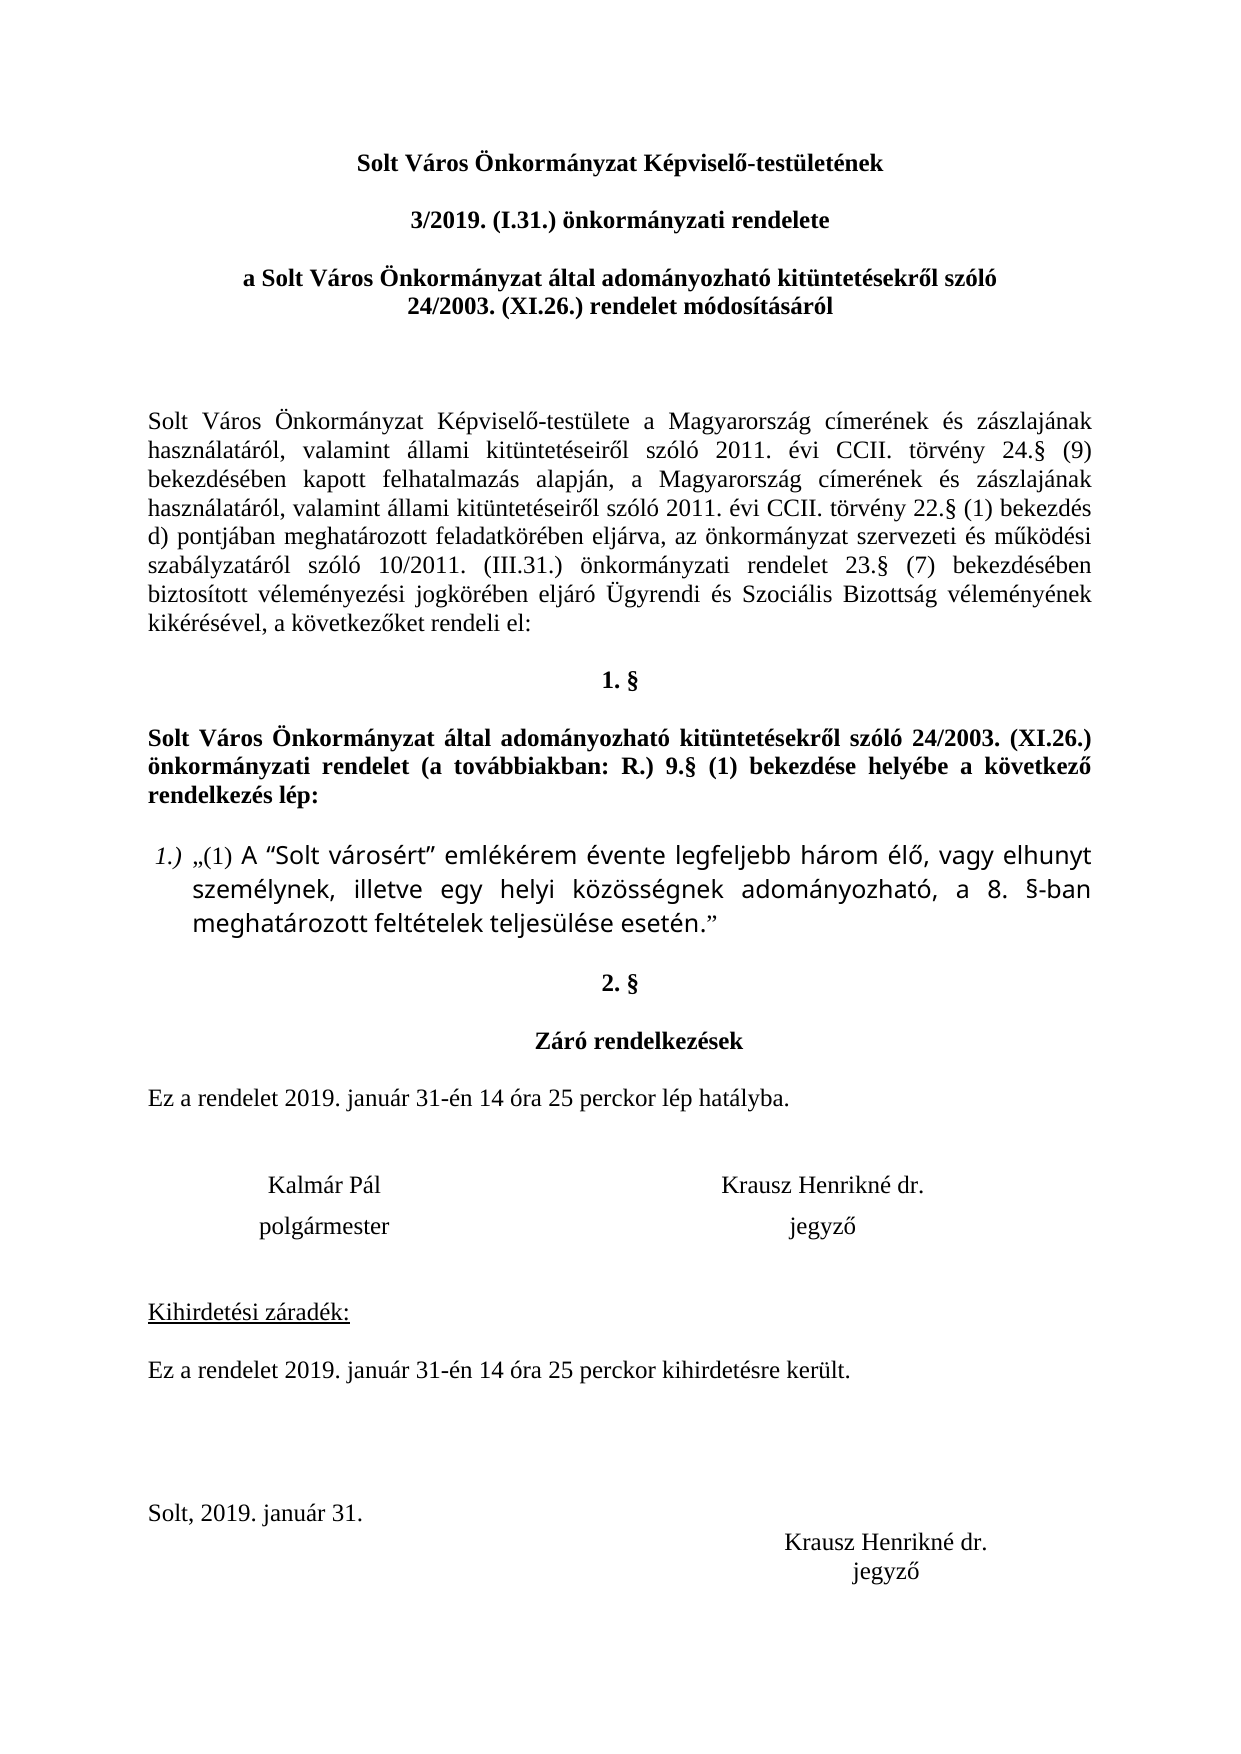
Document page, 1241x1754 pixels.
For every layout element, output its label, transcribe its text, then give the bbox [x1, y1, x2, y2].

text Kalmár Pál Krausz Henrikné dr. [149, 1170, 1093, 1198]
text 3/2019. (I.31.) önkormányzati rendelete [148, 205, 1093, 234]
text 24/2003. (XI.26.) rendelet módosításáról [148, 291, 1093, 320]
text Solt Város Önkormányzat által adományozható kitüntetésekről szóló 24/2003. (XI.26.) önkormányzati rendelet (a továbbiakban: R.) 9.§ (1) bekezdése helyébe a következő rendelkezés lép: [148, 723, 1093, 809]
text Záró rendelkezések [185, 1026, 1093, 1055]
text Solt Város Önkormányzat Képviselő-testületének [148, 148, 1093, 176]
text Ez a rendelet 2019. január 31-én 14 óra 25 perckor lép hatályba. [148, 1083, 1093, 1112]
text Solt, 2019. január 31. [148, 1498, 1093, 1527]
text a Solt Város Önkormányzat által adományozható kitüntetésekről szóló [148, 263, 1093, 291]
text jegyző [679, 1556, 1093, 1585]
text 1. § [148, 665, 1093, 694]
text Kihirdetési záradék: [148, 1297, 1093, 1326]
text 2. § [148, 968, 1093, 997]
text Krausz Henrikné dr. [679, 1527, 1093, 1556]
list „(1) A “Solt városért” emlékérem évente legfeljebb három élő, vagy elhunyt személynek, illetve egy helyi közösségnek adományozható, a 8. §-ban meghatározott feltételek teljesülése esetén.” [154, 838, 1093, 940]
text Solt Város Önkormányzat Képviselő-testülete a Magyarország címerének és zászlajának használatáról, valamint állami kitüntetéseiről szóló 2011. évi CCII. törvény 24.§ (9) bekezdésében kapott felhatalmazás alapján, a Magyarország címerének és zászlajának használatáról, valamint állami kitüntetéseiről szóló 2011. évi CCII. törvény 22.§ (1) bekezdés d) pontjában meghatározott feladatkörében eljárva, az önkormányzat szervezeti és működési szabályzatáról szóló 10/2011. (III.31.) önkormányzati rendelet 23.§ (7) bekezdésében biztosított véleményezési jogkörében eljáró Ügyrendi és Szociális Bizottság véleményének kikérésével, a következőket rendeli el: [148, 406, 1093, 636]
text polgármester jegyző [149, 1211, 1093, 1240]
text Ez a rendelet 2019. január 31-én 14 óra 25 perckor kihirdetésre került. [148, 1355, 1093, 1383]
